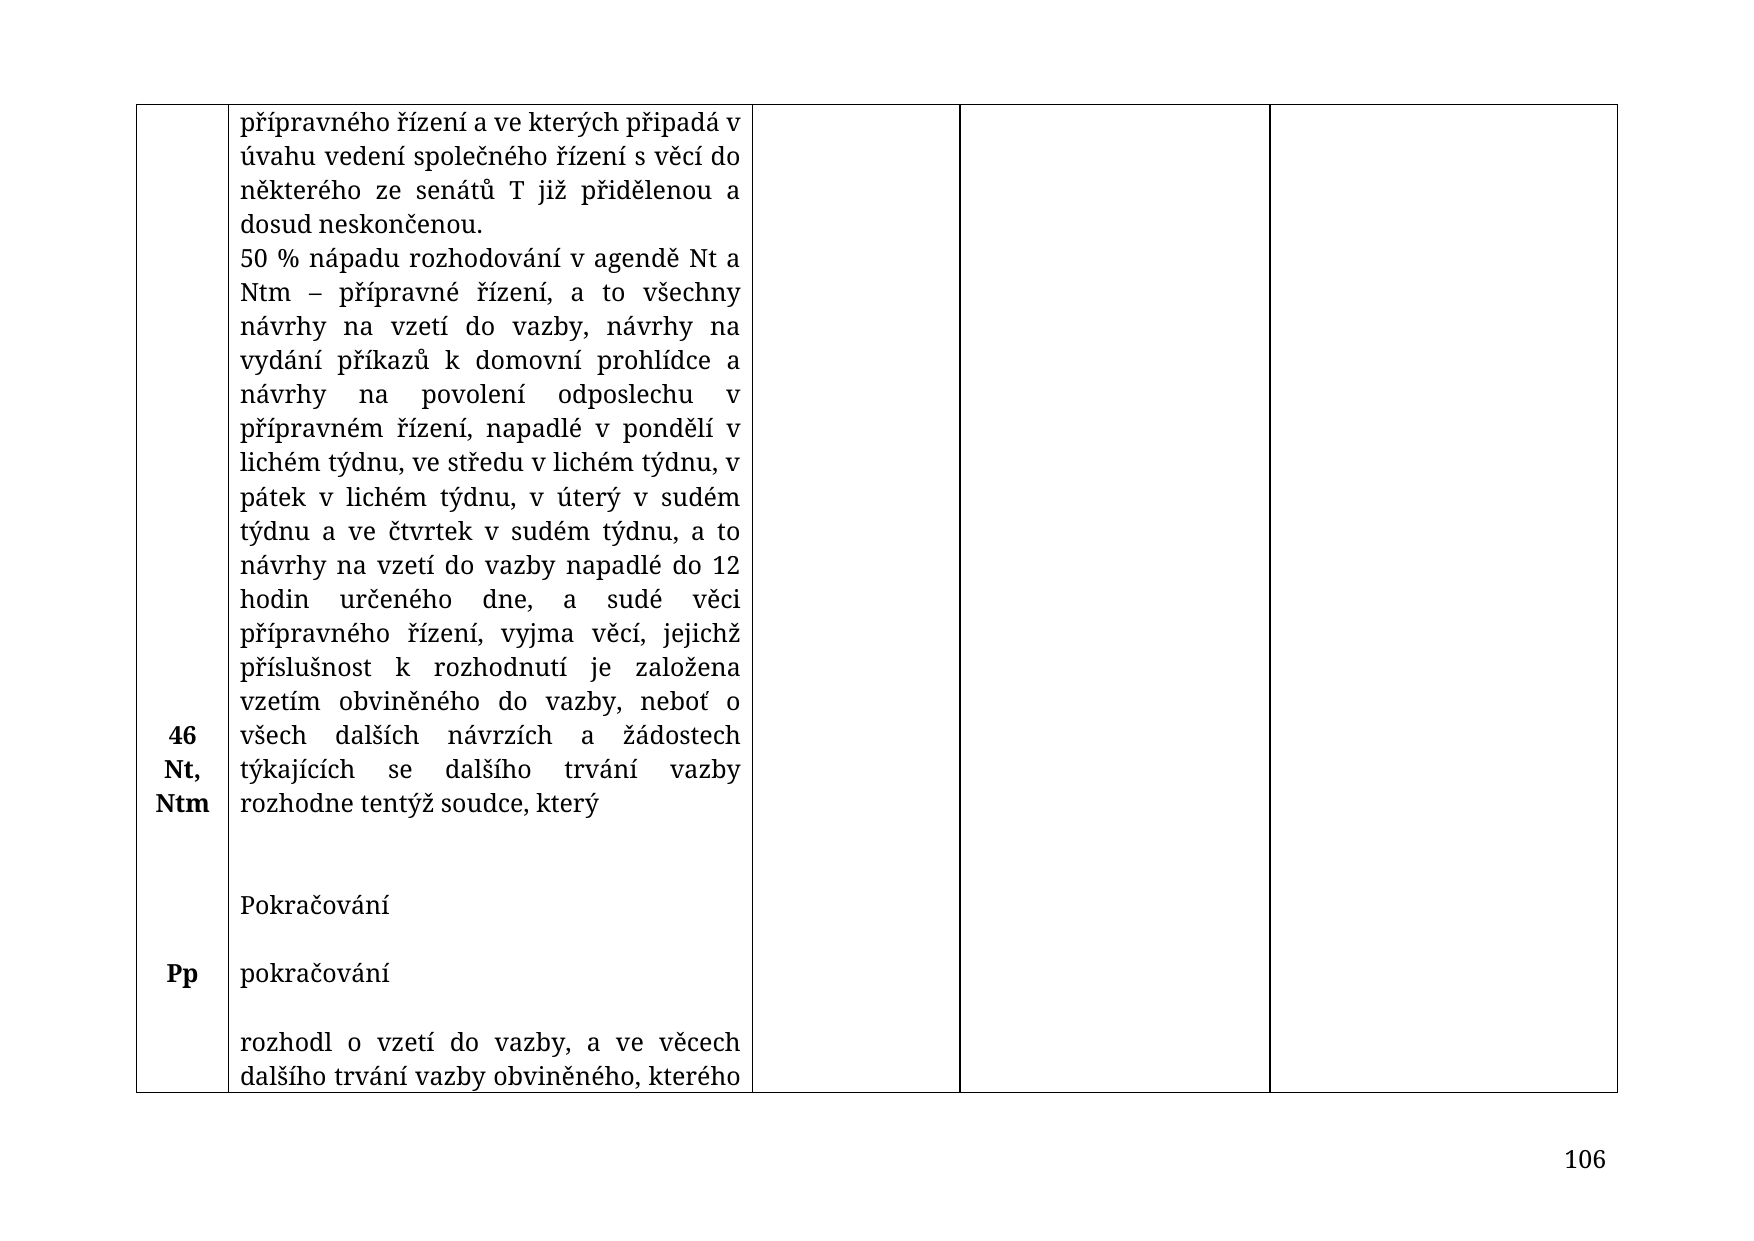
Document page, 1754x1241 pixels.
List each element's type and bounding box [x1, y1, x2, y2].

table_cell [753, 105, 959, 1092]
table_cell [229, 105, 752, 1092]
table_cell [137, 105, 228, 1092]
table_cell [1271, 105, 1617, 1092]
table_cell [961, 105, 1269, 1092]
